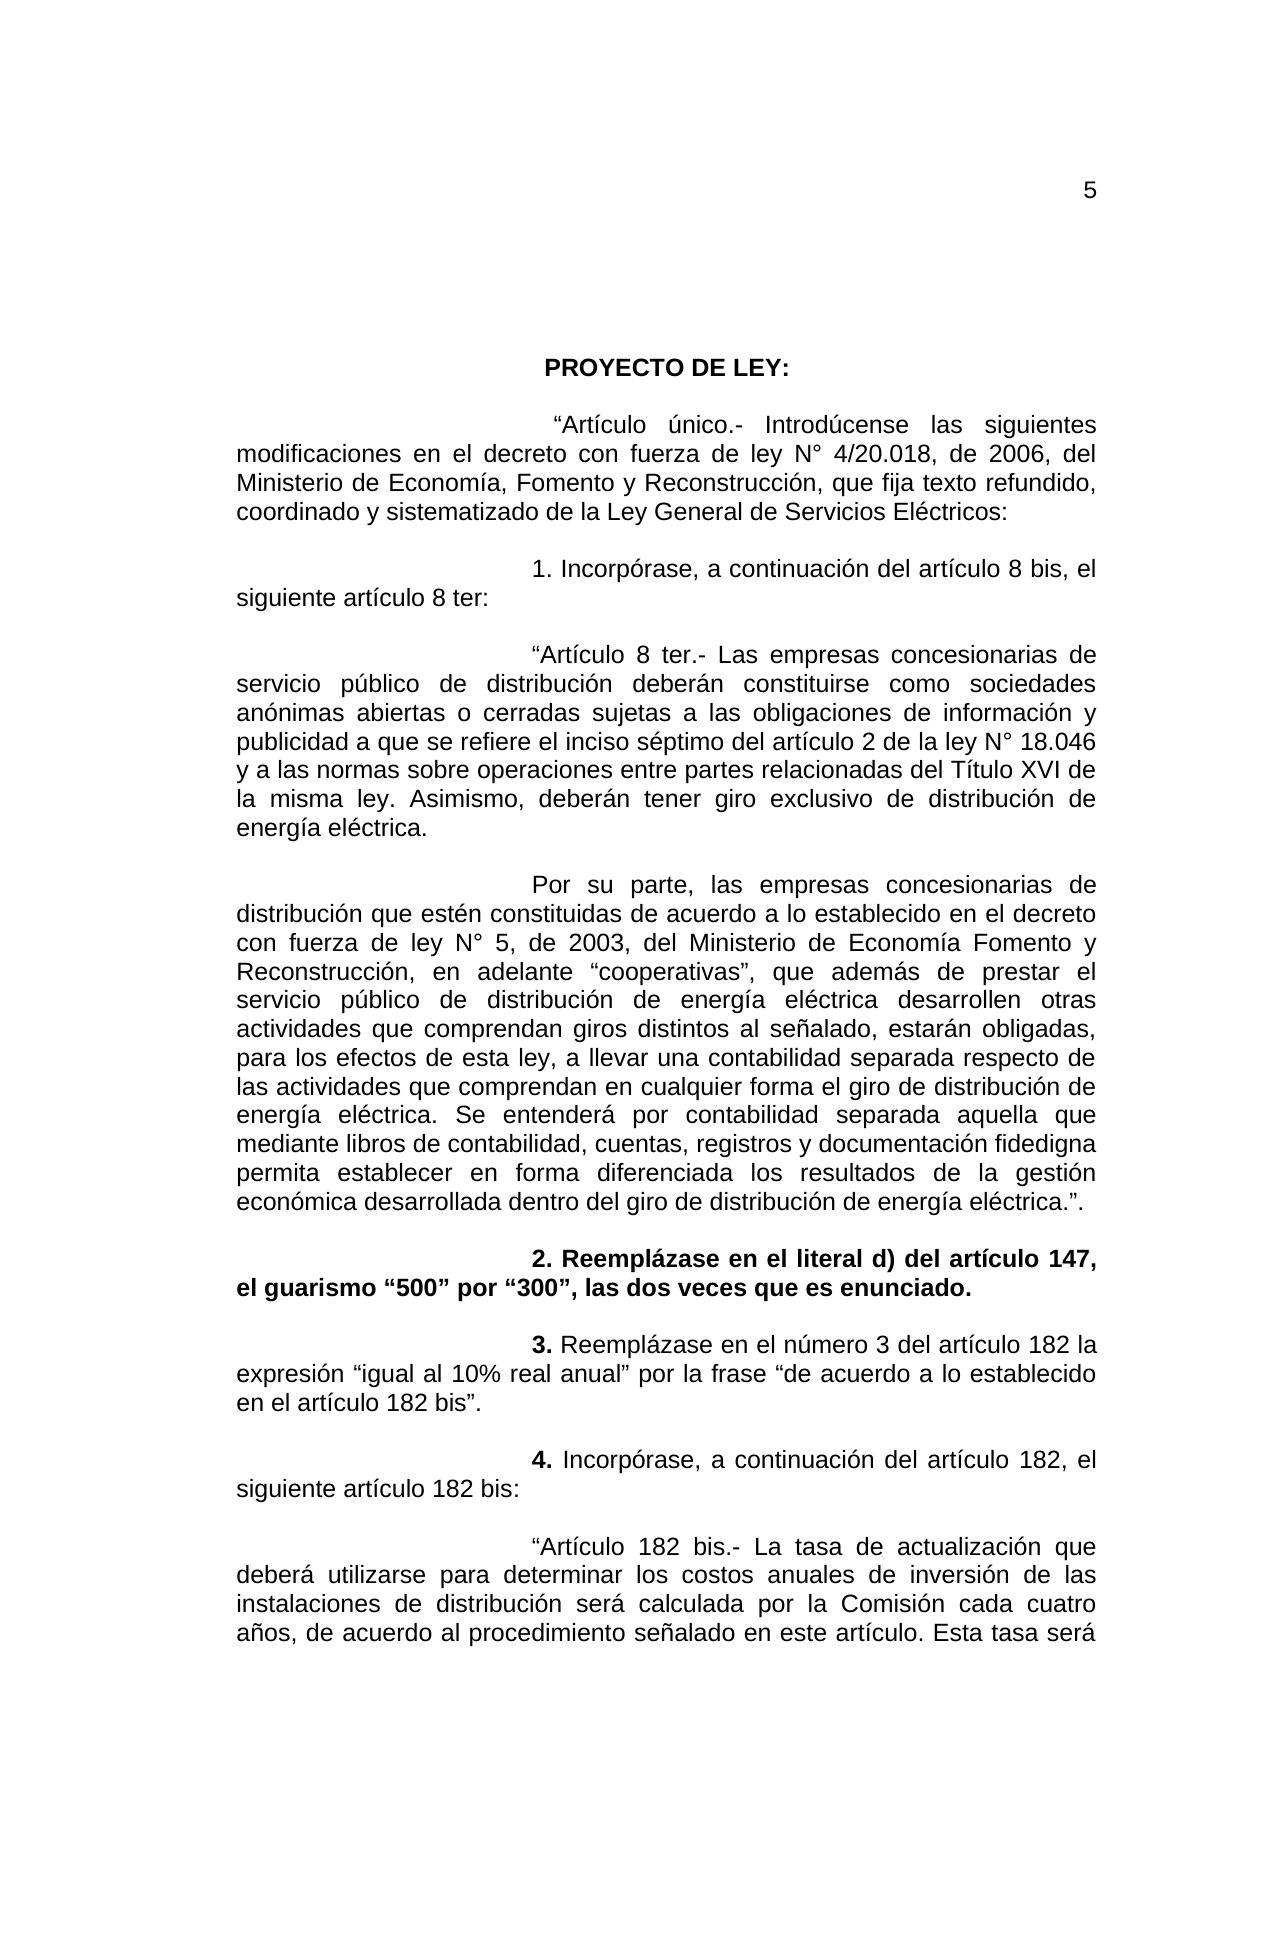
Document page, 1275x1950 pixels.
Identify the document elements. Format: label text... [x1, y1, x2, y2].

text 2. Reemplázase en el literal d) del artículo 147, el guarismo “500” por “300”, las dos veces que es enunciado. [236, 1244, 1098, 1302]
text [236, 1532, 1098, 1647]
text Por su parte, las empresas concesionarias de distribución que estén constituidas de acuerdo a lo establecido en el decreto con fuerza de ley N° 5, de 2003, del Ministerio de Economía Fomento y Reconstrucción, en adelante “cooperativas”, que además de prestar el servicio público de distribución de energía eléctrica desarrollen otras actividades que comprendan giros distintos al señalado, estarán obligadas, para los efectos de esta ley, a llevar una contabilidad separada respecto de las actividades que comprendan en cualquier forma el giro de distribución de energía eléctrica. Se entenderá por contabilidad separada aquella que mediante libros de contabilidad, cuentas, registros y documentación fidedigna permita establecer en forma diferenciada los resultados de la gestión económica desarrollada dentro del giro de distribución de energía eléctrica.”. [236, 870, 1098, 1215]
text 4. Incorpórase, a continuación del artículo 182, el siguiente artículo 182 bis: [236, 1445, 1098, 1503]
text 3. Reemplázase en el número 3 del artículo 182 la expresión “igual al 10% real anual” por la frase “de acuerdo a lo establecido en el artículo 182 bis”. [236, 1330, 1098, 1417]
text PROYECTO DE LEY: [236, 353, 1098, 382]
text 1. Incorpórase, a continuación del artículo 8 bis, el siguiente artículo 8 ter: [236, 554, 1098, 612]
text “Artículo único.- Introdúcense las siguientes modificaciones en el decreto con fuerza de ley N° 4/20.018, de 2006, del Ministerio de Economía, Fomento y Reconstrucción, que fija texto refundido, coordinado y sistematizado de la Ley General de Servicios Eléctricos: [236, 410, 1098, 525]
text “Artículo 8 ter.- Las empresas concesionarias de servicio público de distribución deberán constituirse como sociedades anónimas abiertas o cerradas sujetas a las obligaciones de información y publicidad a que se refiere el inciso séptimo del artículo 2 de la ley N° 18.046 y a las normas sobre operaciones entre partes relacionadas del Título XVI de la misma ley. Asimismo, deberán tener giro exclusivo de distribución de energía eléctrica. [236, 640, 1098, 842]
